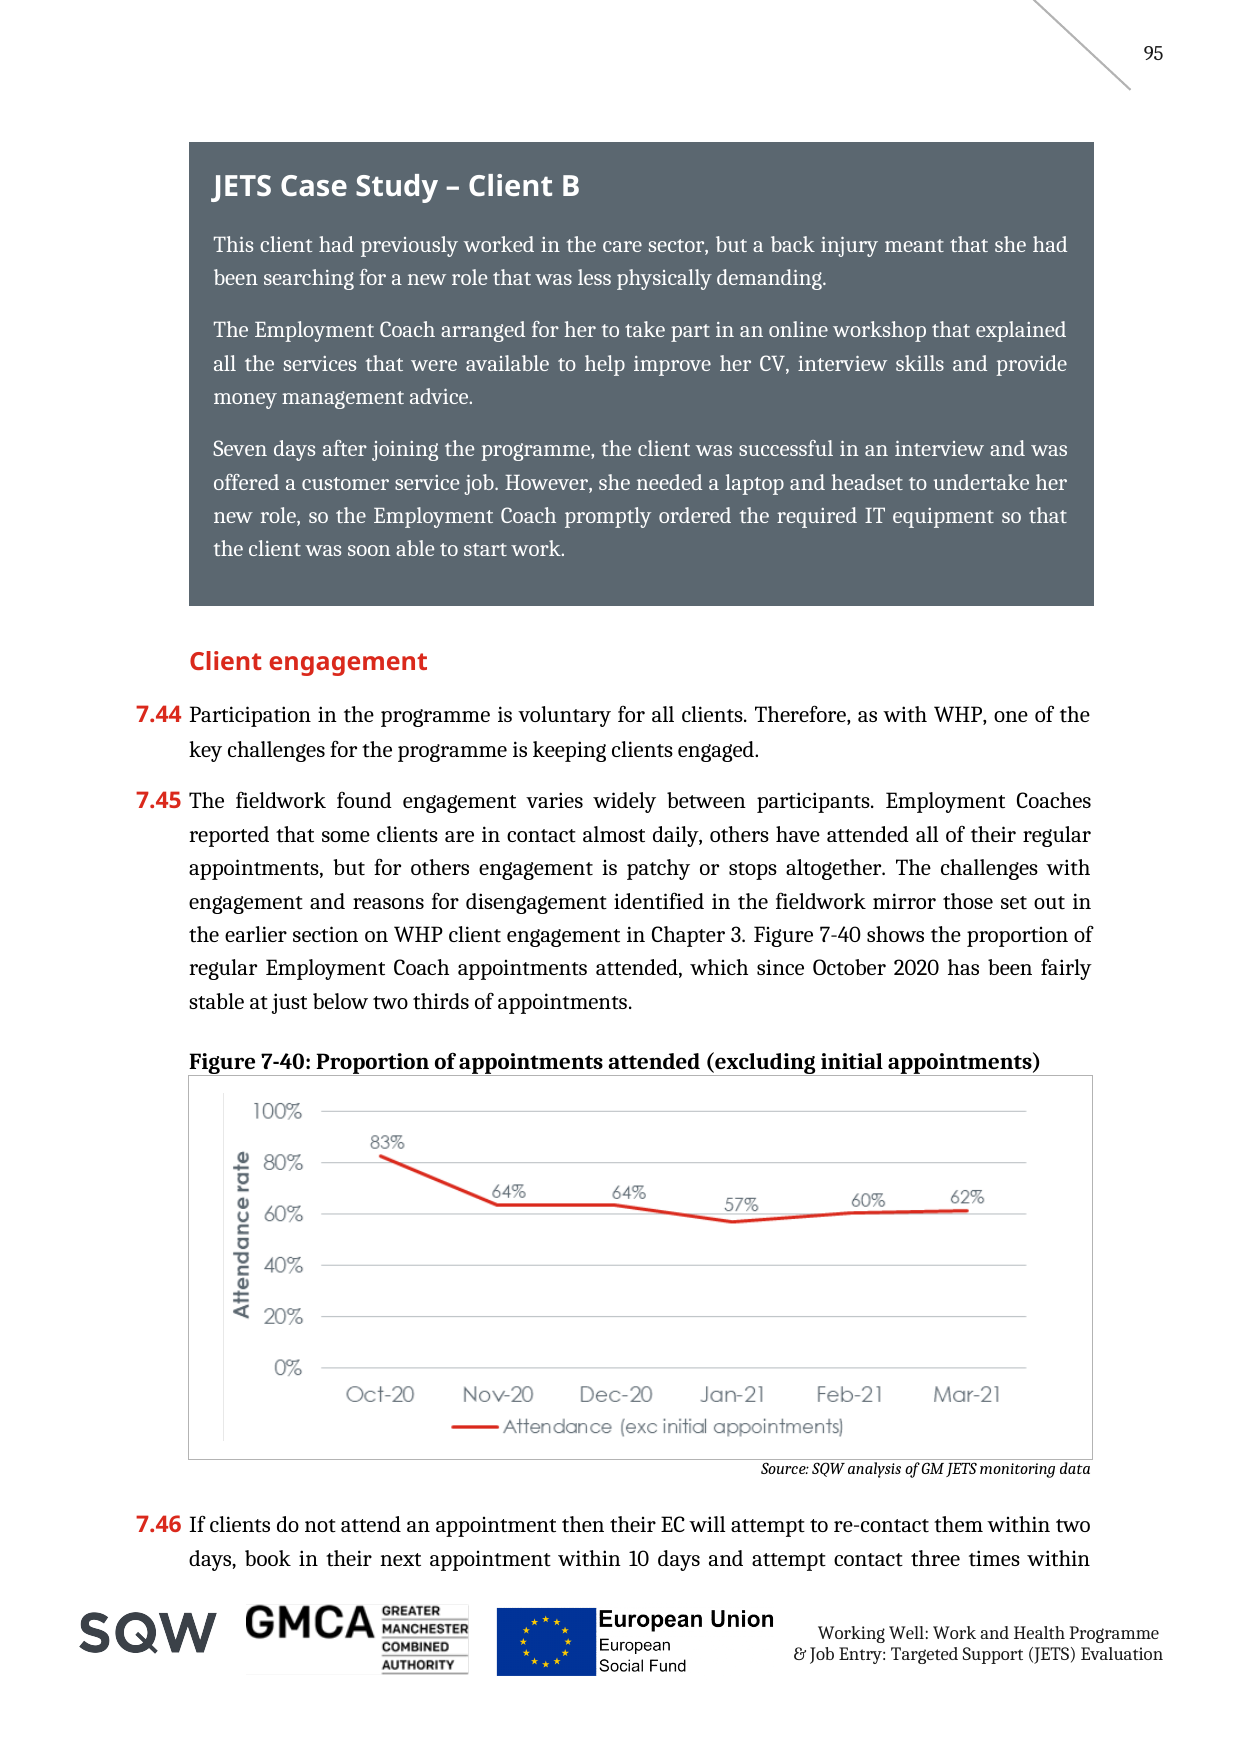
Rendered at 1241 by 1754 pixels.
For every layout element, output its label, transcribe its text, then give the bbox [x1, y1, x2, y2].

picture [246, 1603, 470, 1681]
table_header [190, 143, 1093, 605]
picture [496, 1603, 774, 1680]
picture [222, 1093, 1060, 1441]
text Participation in the programme is voluntary for all clients. Therefore, as with WHP, one of the key challenges for the programme is keeping clients engaged. [136, 696, 1092, 763]
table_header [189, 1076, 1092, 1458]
picture [79, 1612, 217, 1654]
text Source: SQW analysis of GM JETS monitoring data [189, 1460, 1092, 1479]
subtitle Client engagement [189, 643, 1092, 677]
